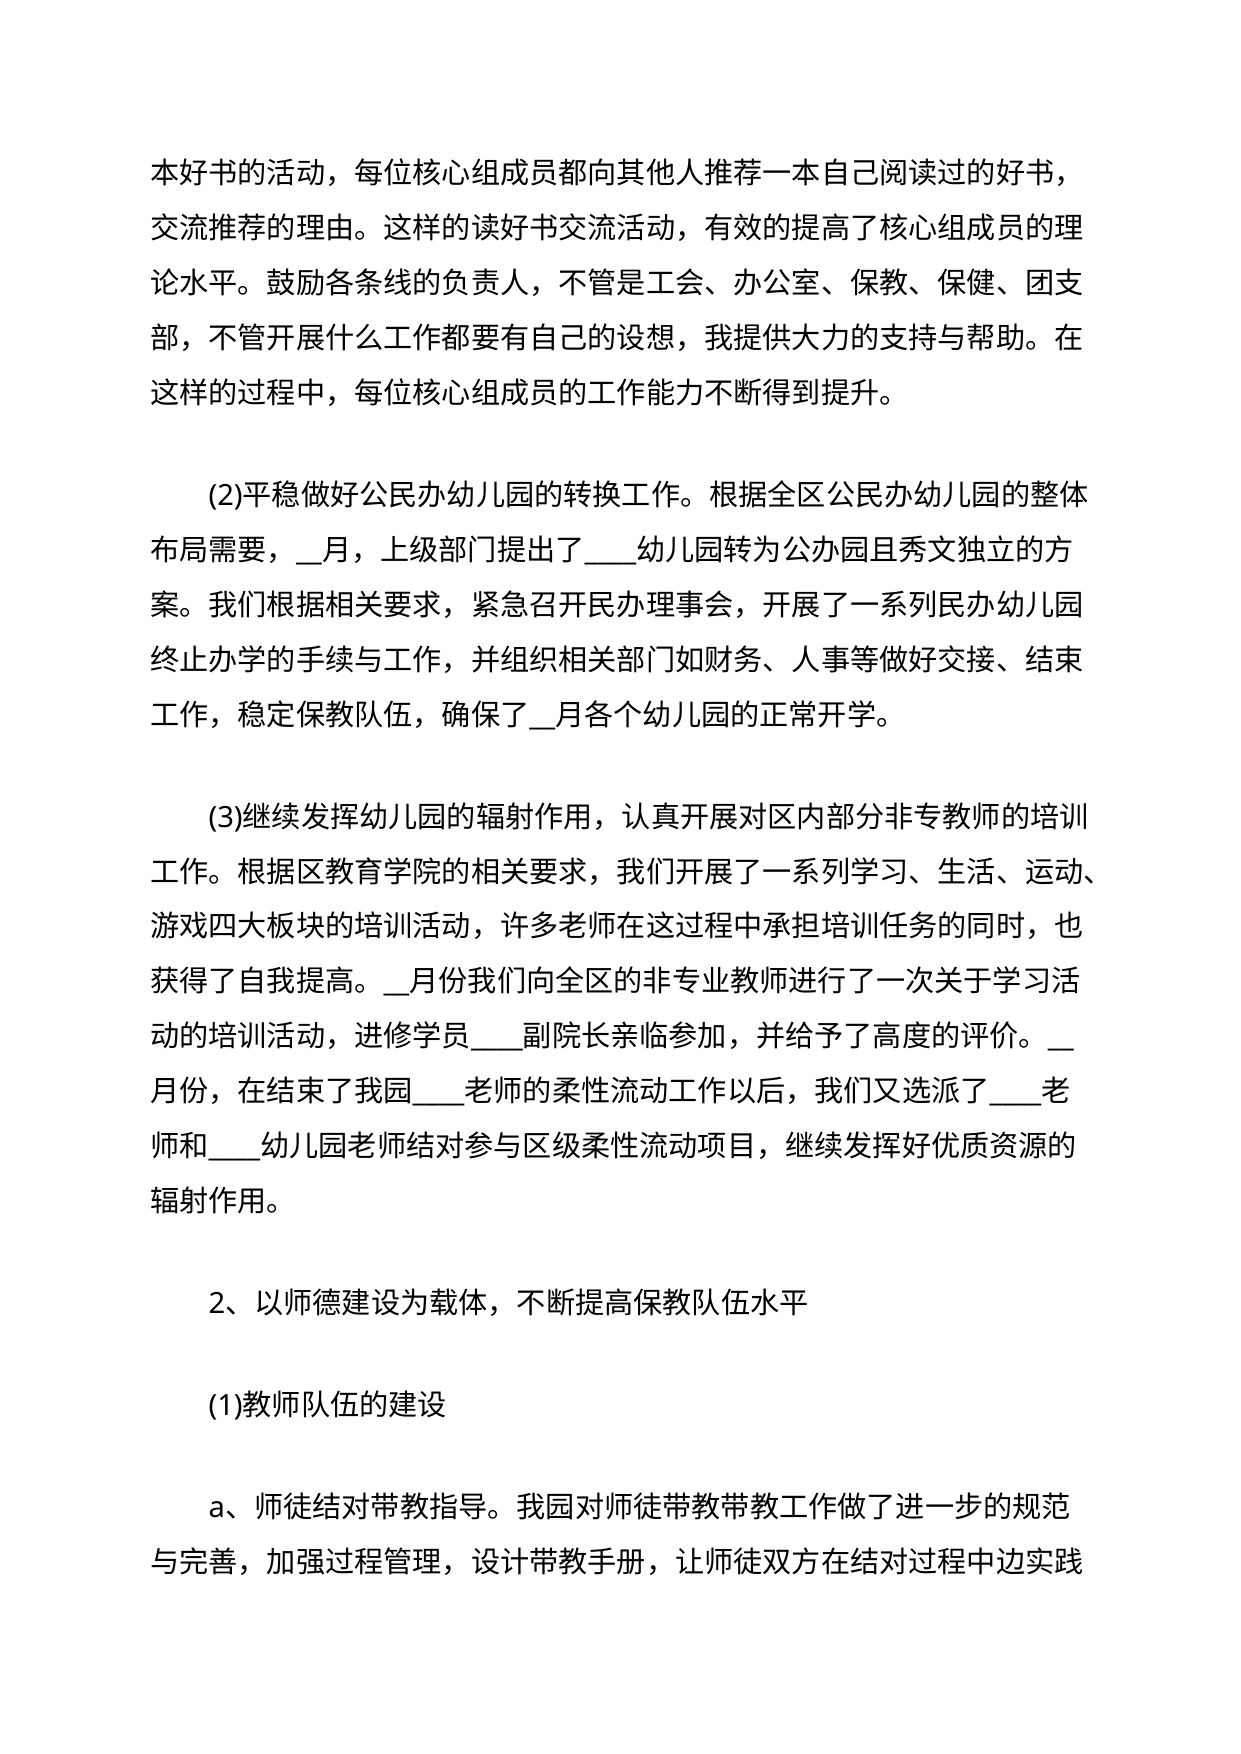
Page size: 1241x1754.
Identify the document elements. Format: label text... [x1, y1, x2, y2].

text (2)平稳做好公民办幼儿园的转换工作。根据全区公民办幼儿园的整体布局需要，__月，上级部门提出了____幼儿园转为公办园且秀文独立的方案。我们根据相关要求，紧急召开民办理事会，开展了一系列民办幼儿园终止办学的手续与工作，并组织相关部门如财务、人事等做好交接、结束工作，稳定保教队伍，确保了__月各个幼儿园的正常开学。 [150, 471, 1090, 733]
text (3)继续发挥幼儿园的辐射作用，认真开展对区内部分非专教师的培训工作。根据区教育学院的相关要求，我们开展了一系列学习、生活、运动、游戏四大板块的培训活动，许多老师在这过程中承担培训任务的同时，也获得了自我提高。__月份我们向全区的非专业教师进行了一次关于学习活动的培训活动，进修学员____副院长亲临参加，并给予了高度的评价。__月份，在结束了我园____老师的柔性流动工作以后，我们又选派了____老师和____幼儿园老师结对参与区级柔性流动项目，继续发挥好优质资源的辐射作用。 [150, 793, 1090, 1220]
text (1)教师队伍的建设 [150, 1382, 1090, 1424]
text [150, 150, 1090, 412]
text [150, 1484, 1090, 1581]
text 2、以师德建设为载体，不断提高保教队伍水平 [150, 1280, 1090, 1322]
